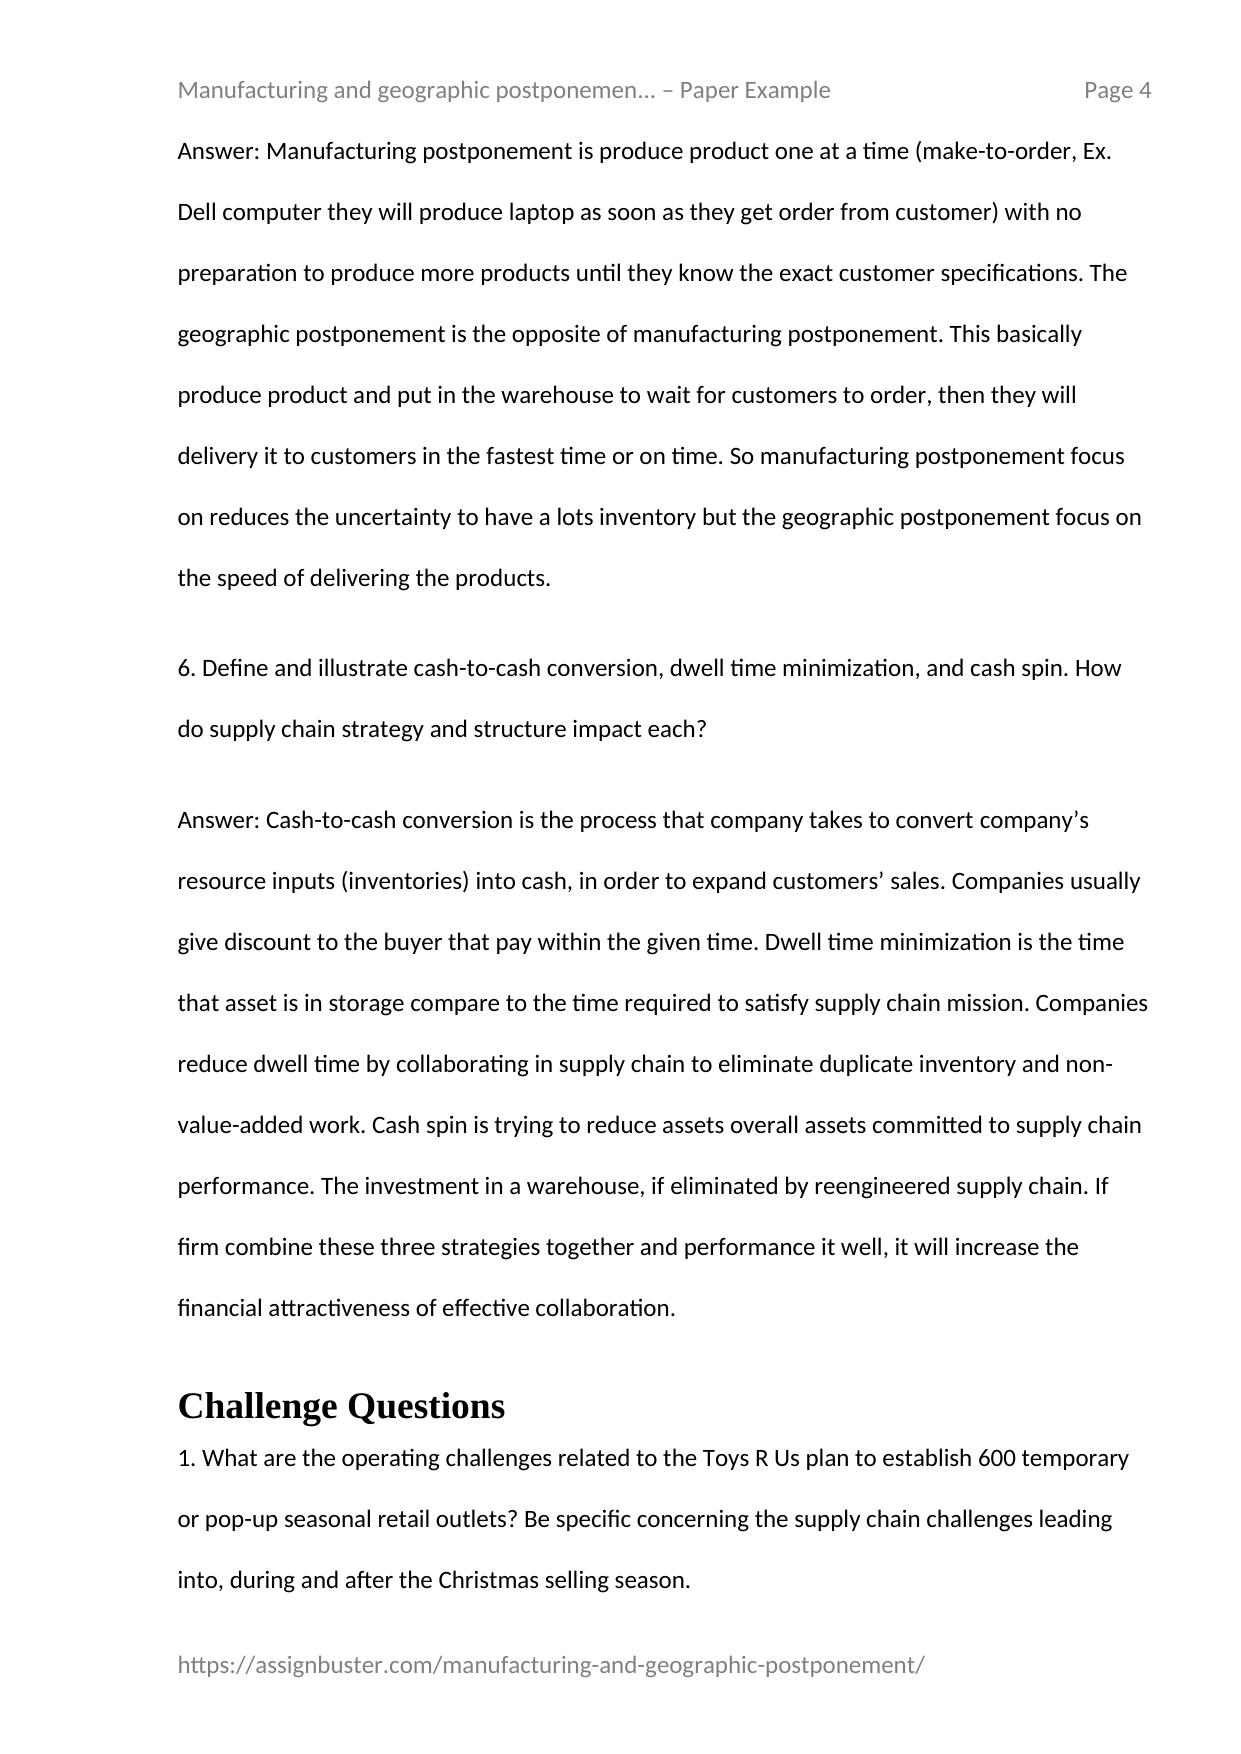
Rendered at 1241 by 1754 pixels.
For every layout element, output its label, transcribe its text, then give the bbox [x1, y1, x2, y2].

text 6. Define and illustrate cash-to-cash conversion, dwell time minimization, and cash spin. How do supply chain strategy and structure impact each? [177, 653, 1152, 744]
text Answer: Manufacturing postponement is produce product one at a time (make-to-order, Ex. Dell computer they will produce laptop as soon as they get order from customer) with no preparation to produce more products until they know the exact customer specifications. The geographic postponement is the opposite of manufacturing postponement. This basically produce product and put in the warehouse to wait for customers to order, then they will delivery it to customers in the fastest time or on time. So manufacturing postponement focus on reduces the uncertainty to have a lots inventory but the geographic postponement focus on the speed of delivering the products. [177, 135, 1152, 593]
text 1. What are the operating challenges related to the Toys R Us plan to establish 600 temporary or pop-up seasonal retail outlets? Be specific concerning the supply chain challenges leading into, during and after the Christmas selling season. [177, 1442, 1152, 1595]
subtitle Challenge Questions [177, 1383, 1152, 1426]
text Answer: Cash-to-cash conversion is the process that company takes to convert company’s resource inputs (inventories) into cash, in order to expand customers’ sales. Companies usually give discount to the buyer that pay within the given time. Dwell time minimization is the time that asset is in storage compare to the time required to satisfy supply chain mission. Companies reduce dwell time by collaborating in supply chain to eliminate duplicate inventory and non-value-added work. Cash spin is trying to reduce assets overall assets committed to supply chain performance. The investment in a warehouse, if eliminated by reengineered supply chain. If firm combine these three strategies together and performance it well, it will increase the financial attractiveness of effective collaboration. [177, 804, 1152, 1323]
